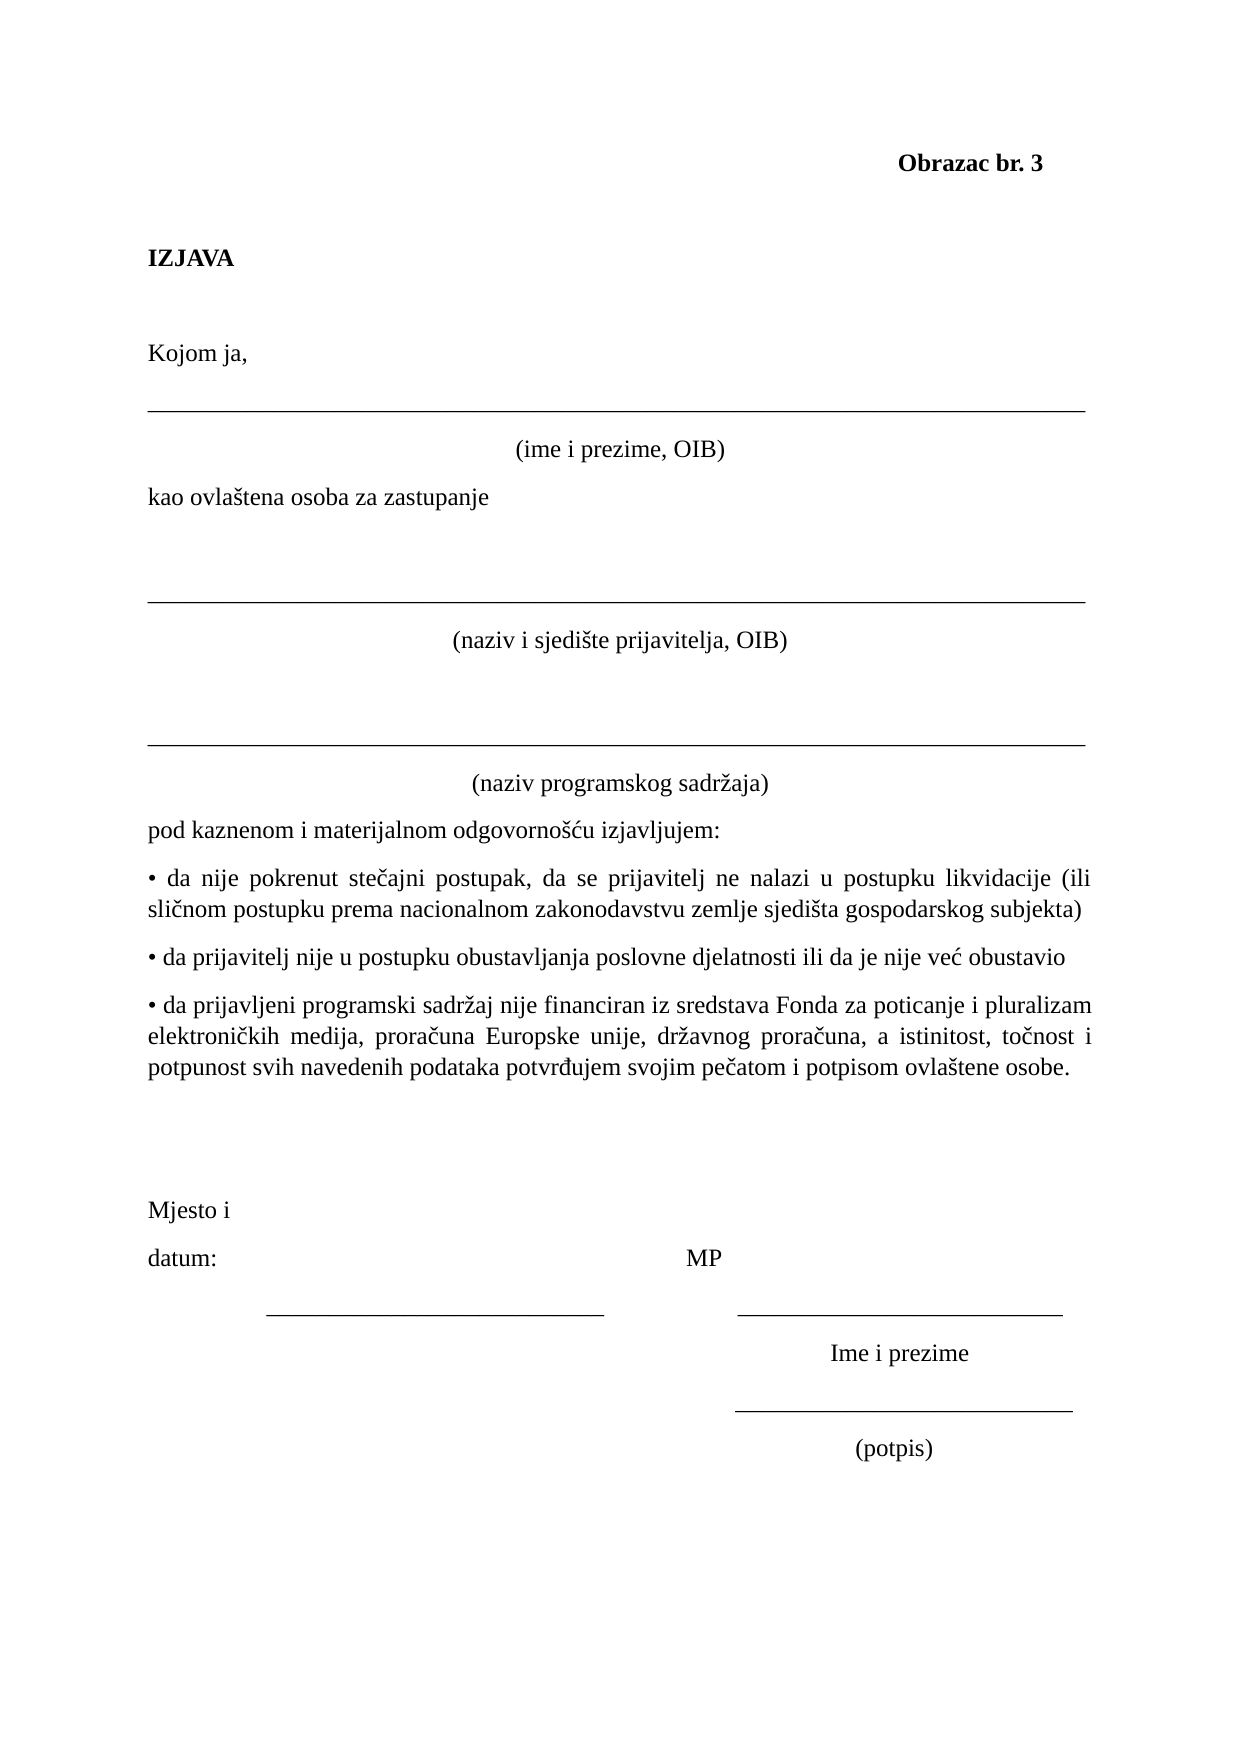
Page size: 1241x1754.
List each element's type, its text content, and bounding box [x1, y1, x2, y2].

text datum: MP [148, 1243, 1093, 1271]
text (naziv i sjedište prijavitelja, OIB) [148, 625, 1093, 653]
text ___________________________________________________________________________ [148, 720, 1093, 749]
text Ime i prezime [738, 1338, 1093, 1367]
text ___________________________________________________________________________ [148, 577, 1093, 606]
text • da prijavitelj nije u postupku obustavljanja poslovne djelatnosti ili da je nije već obustavio [148, 942, 1093, 971]
text (potpis) [811, 1433, 1093, 1462]
text pod kaznenom i materijalnom odgovornošću izjavljujem: [148, 816, 1093, 844]
text Obrazac br. 3 [148, 148, 1093, 176]
text (ime i prezime, OIB) [148, 434, 1093, 463]
text ___________________________________________________________________________ [148, 386, 1093, 415]
text (naziv programskog sadržaja) [148, 768, 1093, 797]
text ___________________________ [148, 1386, 1093, 1414]
text kao ovlaštena osoba za zastupanje [148, 482, 1093, 510]
text • da nije pokrenut stečajni postupak, da se prijavitelj ne nalazi u postupku likvidacije (ili sličnom postupku prema nacionalnom zakonodavstvu zemlje sjedišta gospodarskog subjekta) [148, 863, 1093, 923]
text Mjesto i [148, 1195, 1093, 1224]
text IZJAVA [148, 243, 1093, 272]
text Kojom ja, [148, 338, 1093, 367]
text ___________________________ __________________________ [148, 1290, 1093, 1319]
text • da prijavljeni programski sadržaj nije financiran iz sredstava Fonda za poticanje i pluralizam elektroničkih medija, proračuna Europske unije, državnog proračuna, a istinitost, točnost i potpunost svih navedenih podataka potvrđujem svojim pečatom i potpisom ovlaštene osobe. [148, 990, 1093, 1081]
